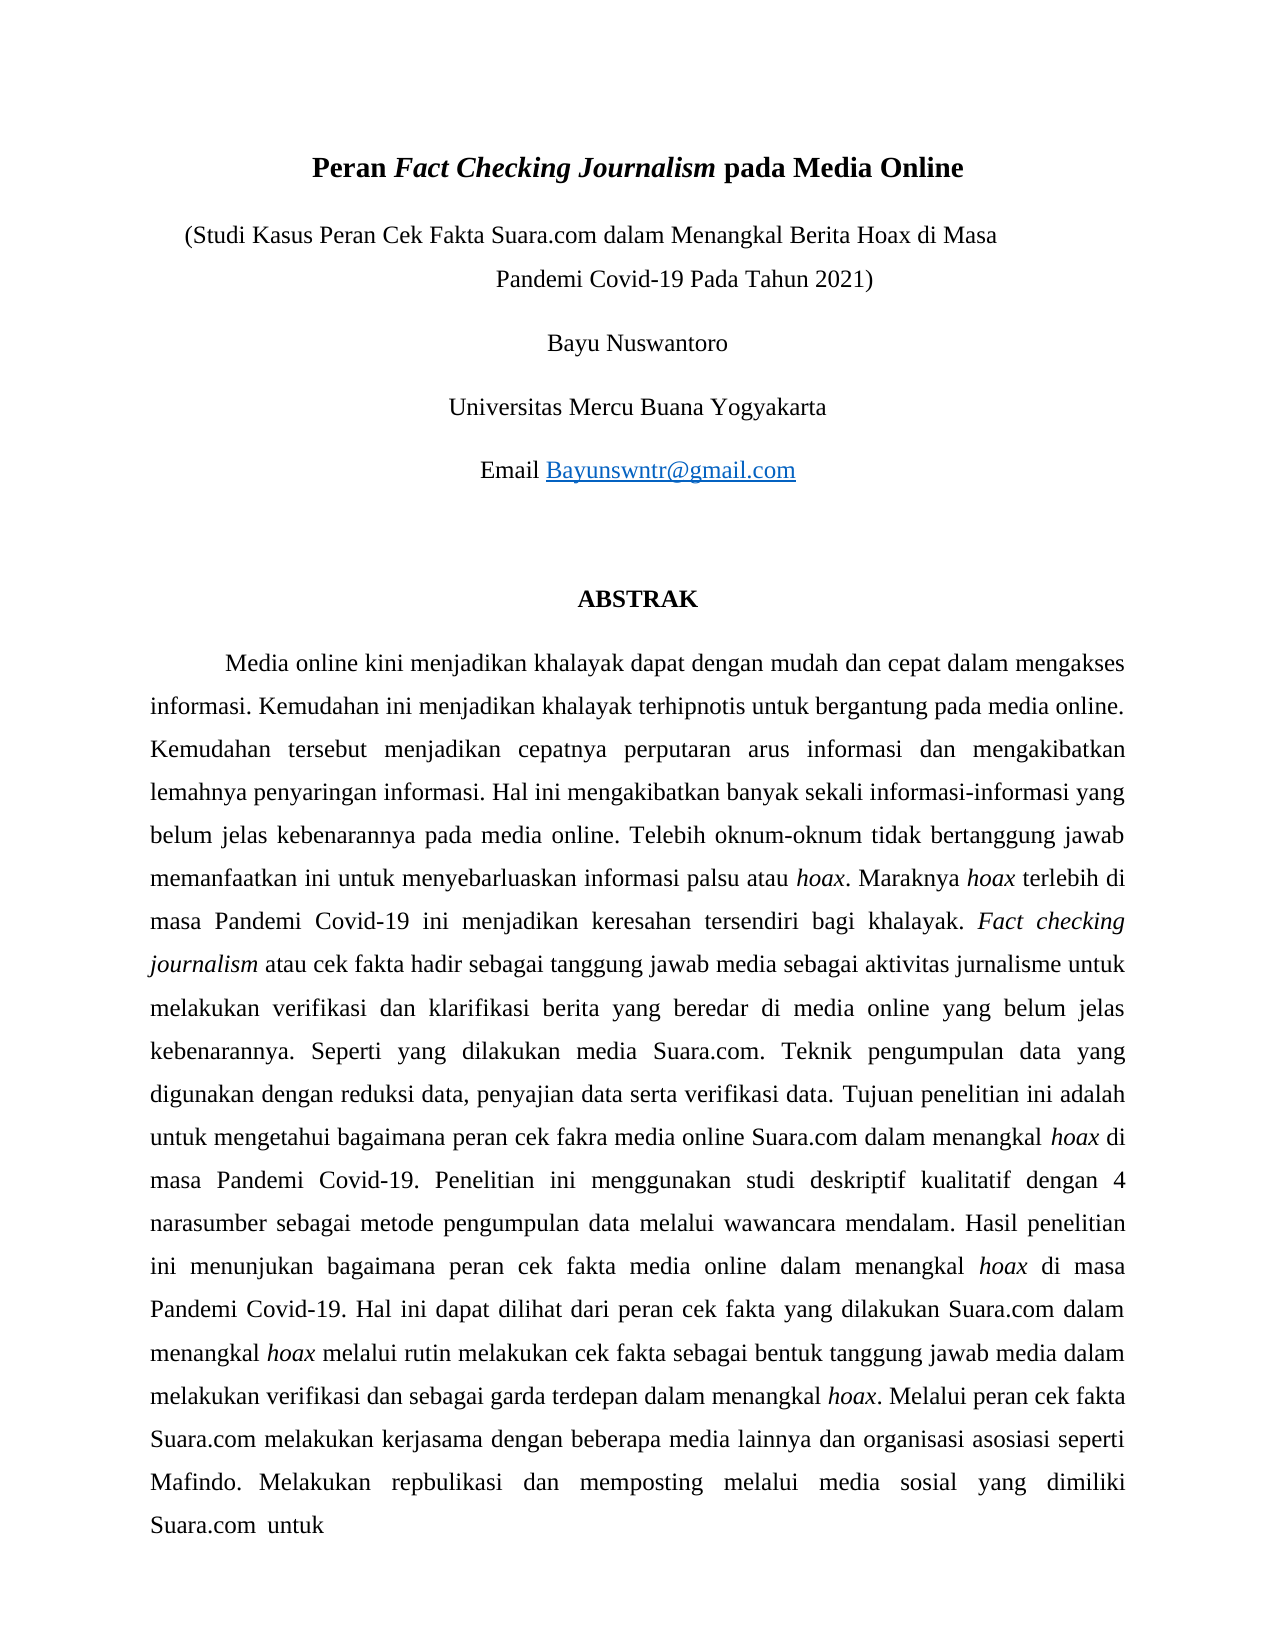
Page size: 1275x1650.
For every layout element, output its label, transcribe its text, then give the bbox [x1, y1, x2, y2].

text Peran Fact Checking Journalism pada Media Online [311, 150, 965, 183]
text Email Bayunswntr@gmail.com [310, 456, 965, 484]
text Bayu Nuswantoro Universitas Mercu Buana Yogyakarta [448, 328, 827, 420]
text (Studi Kasus Peran Cek Fakta Suara.com dalam Menangkal Berita Hoax di Masa Pandemi Covid-19 Pada Tahun 2021) [184, 221, 1090, 292]
subtitle ABSTRAK [310, 584, 965, 613]
text Media online kini menjadikan khalayak dapat dengan mudah dan cepat dalam mengakses informasi. Kemudahan ini menjadikan khalayak terhipnotis untuk bergantung pada media online. Kemudahan tersebut menjadikan cepatnya perputaran arus informasi dan mengakibatkan lemahnya penyaringan informasi. Hal ini mengakibatkan banyak sekali informasi-informasi yang belum jelas kebenarannya pada media online. Telebih oknum-oknum tidak bertanggung jawab memanfaatkan ini untuk menyebarluaskan informasi palsu atau hoax. Maraknya hoax terlebih di masa Pandemi Covid-19 ini menjadikan keresahan tersendiri bagi khalayak. Fact checking journalism atau cek fakta hadir sebagai tanggung jawab media sebagai aktivitas jurnalisme untuk melakukan verifikasi dan klarifikasi berita yang beredar di media online yang belum jelas kebenarannya. Seperti yang dilakukan media Suara.com. Teknik pengumpulan data yang digunakan dengan reduksi data, penyajian data serta verifikasi data. Tujuan penelitian ini adalah untuk mengetahui bagaimana peran cek fakra media online Suara.com dalam menangkal hoax di masa Pandemi Covid-19. Penelitian ini menggunakan studi deskriptif kualitatif dengan 4 narasumber sebagai metode pengumpulan data melalui wawancara mendalam. Hasil penelitian ini menunjukan bagaimana peran cek fakta media online dalam menangkal hoax di masa Pandemi Covid-19. Hal ini dapat dilihat dari peran cek fakta yang dilakukan Suara.com dalam menangkal hoax melalui rutin melakukan cek fakta sebagai bentuk tanggung jawab media dalam melakukan verifikasi dan sebagai garda terdepan dalam menangkal hoax. Melalui peran cek fakta Suara.com melakukan kerjasama dengan beberapa media lainnya dan organisasi asosiasi seperti Mafindo. Melakukan repbulikasi dan memposting melalui media sosial yang dimiliki Suara.com untuk [150, 648, 1126, 1539]
